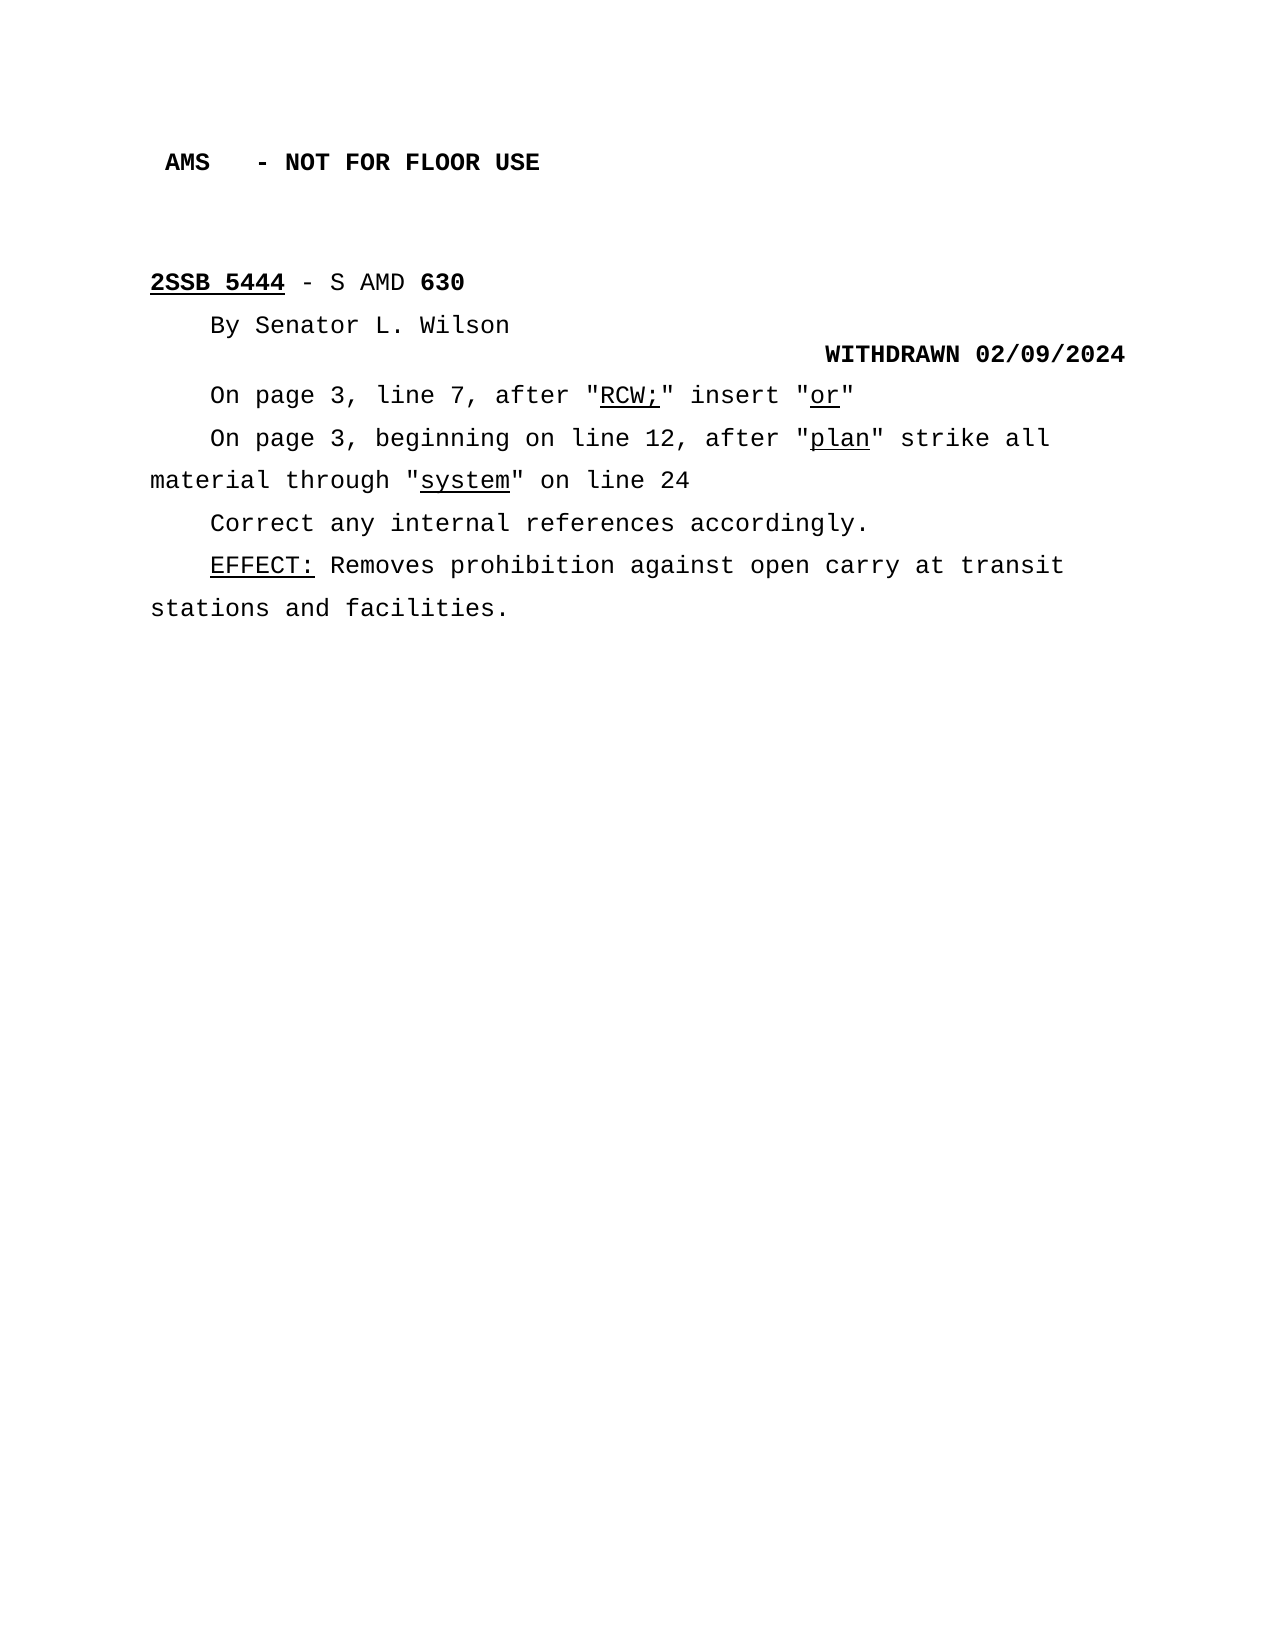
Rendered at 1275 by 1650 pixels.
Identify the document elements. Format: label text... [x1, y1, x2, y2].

text 2SSB 5444 - S AMD 630 [150, 257, 1125, 299]
text By Senator L. Wilson [150, 299, 1125, 342]
text AMS - NOT FOR FLOOR USE [150, 150, 1125, 178]
text On page 3, line 7, after "RCW;" insert "or" [150, 370, 1125, 412]
text WITHDRAWN 02/09/2024 [150, 342, 1125, 370]
text On page 3, beginning on line 12, after "plan" strike all material through "system" on line 24 [150, 412, 1125, 497]
text Correct any internal references accordingly. [150, 497, 1125, 540]
text EFFECT: Removes prohibition against open carry at transit stations and facilities. [150, 540, 1125, 625]
